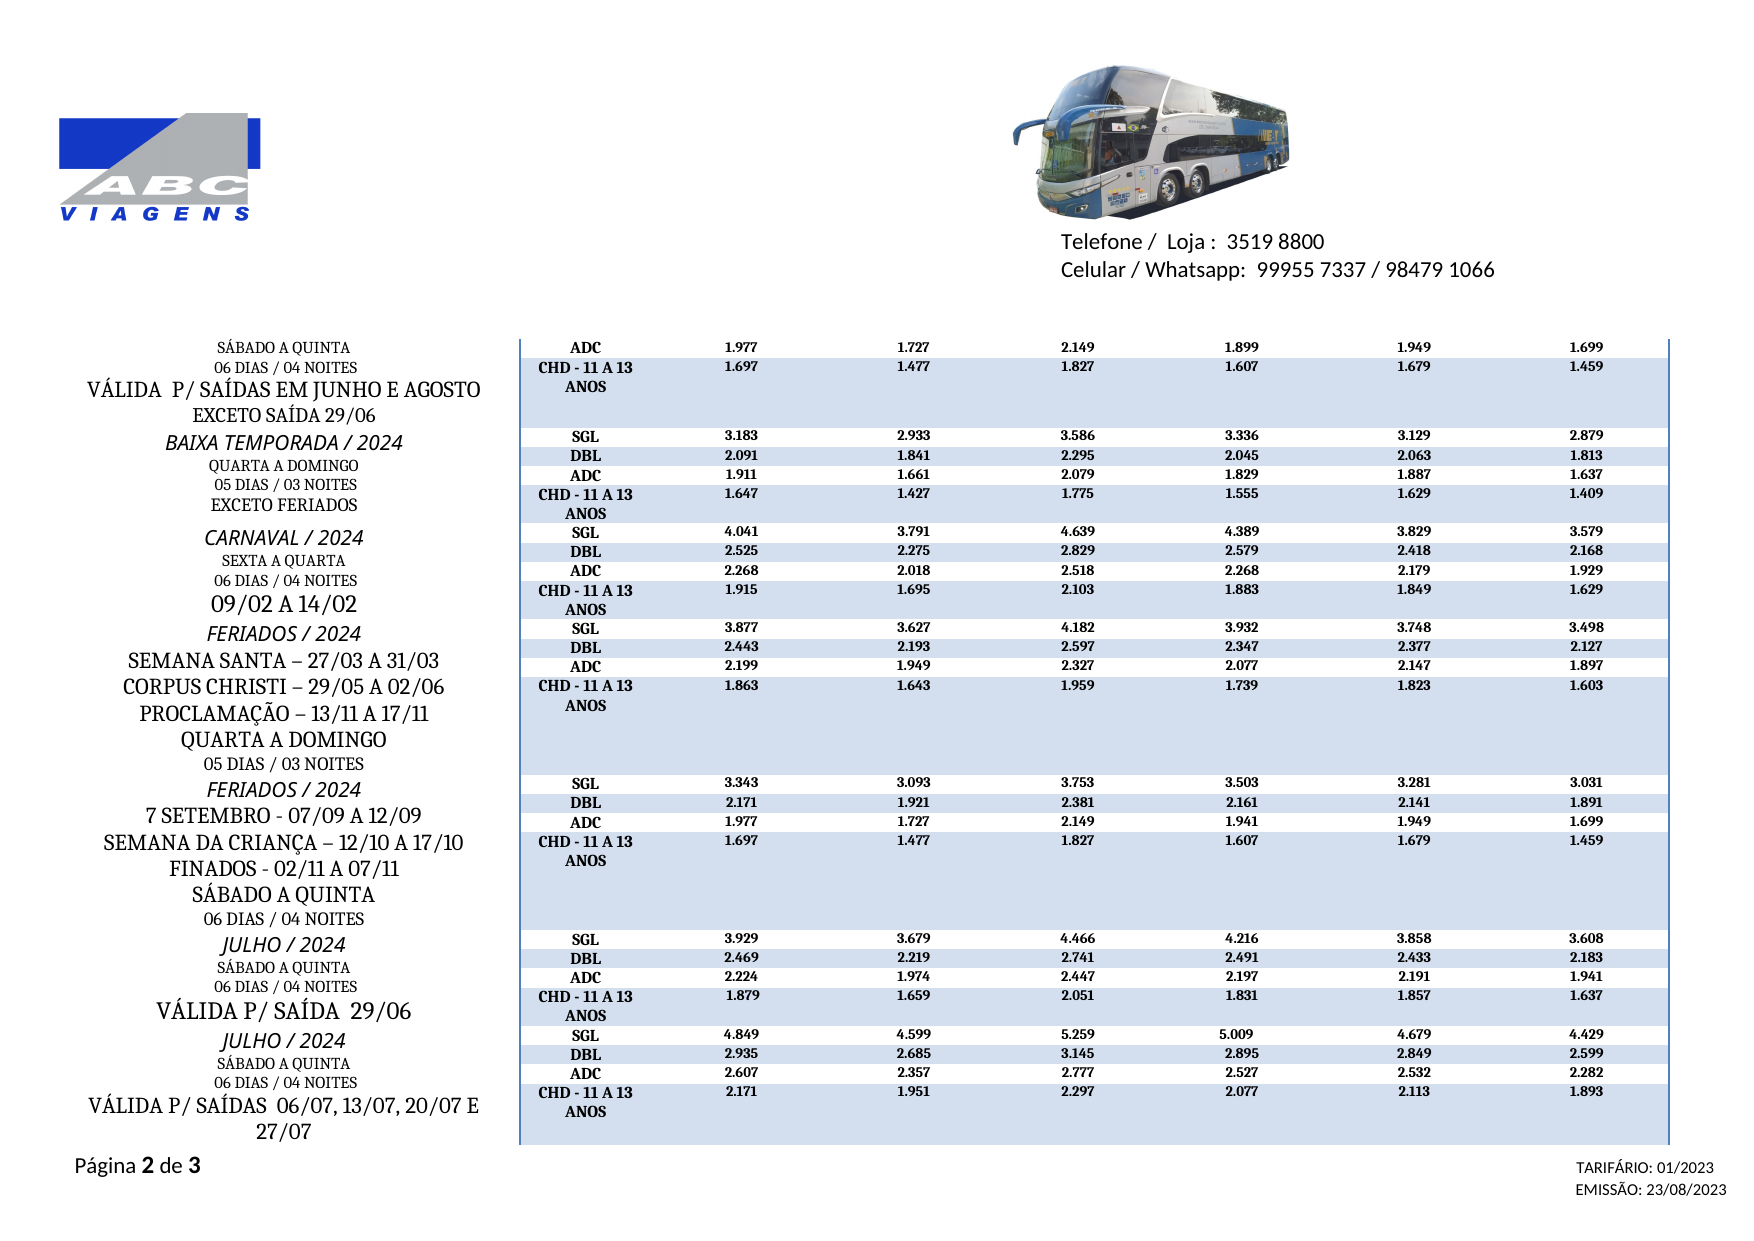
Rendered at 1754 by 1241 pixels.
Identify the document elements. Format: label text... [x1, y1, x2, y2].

table_cell 1.949 [1324, 813, 1504, 832]
table_cell 2.018 [832, 562, 996, 581]
table_cell 1.977 [651, 813, 832, 832]
table_cell 3.503 [1160, 775, 1324, 794]
table_cell 1.727 [832, 339, 996, 358]
table_cell DBL [521, 447, 651, 466]
table_cell 3.498 [1504, 619, 1668, 638]
table_cell 2.161 [1160, 794, 1324, 813]
table_cell 2.197 [1160, 969, 1324, 988]
table_cell 1.813 [1504, 447, 1668, 466]
table_cell 4.679 [1324, 1026, 1504, 1045]
table_cell 4.216 [1160, 930, 1324, 949]
table_cell 4.182 [996, 619, 1160, 638]
table_cell CHD - 11 A 13 ANOS [521, 832, 651, 930]
table_cell 3.586 [996, 428, 1160, 447]
table_cell CARNAVAL / 2024 SEXTA A QUARTA 06 DIAS / 04 NOITES 09/02 A 14/02 [48, 524, 519, 619]
table_cell 3.093 [832, 775, 996, 794]
table_cell 4.599 [832, 1026, 996, 1045]
table_cell 1.699 [1504, 339, 1668, 358]
table_cell 3.877 [651, 619, 832, 638]
table_cell 3.608 [1504, 930, 1668, 949]
table_cell 3.753 [996, 775, 1160, 794]
table_cell SGL [521, 428, 651, 447]
table_cell 1.974 [832, 969, 996, 988]
table_cell 2.895 [1160, 1045, 1324, 1064]
table_cell JULHO / 2024 SÁBADO A QUINTA 06 DIAS / 04 NOITES VÁLIDA P/ SAÍDAS 06/07, 13/07, 20/07 E 27/07 [48, 1026, 519, 1145]
table_cell ADC [521, 813, 651, 832]
table_cell 2.268 [1160, 562, 1324, 581]
table_cell 1.915 [651, 581, 832, 619]
table_cell 2.599 [1504, 1045, 1668, 1064]
table_cell 2.525 [651, 543, 832, 562]
table_cell 1.949 [832, 658, 996, 677]
table_cell 4.639 [996, 524, 1160, 543]
table_cell ADC [521, 969, 651, 988]
table_cell 2.224 [651, 969, 832, 988]
table_cell 2.275 [832, 543, 996, 562]
table_cell 2.079 [996, 466, 1160, 485]
table_cell CHD - 11 A 13 ANOS [521, 485, 651, 523]
table_cell 2.127 [1504, 639, 1668, 658]
table_cell 1.911 [651, 466, 832, 485]
table_cell 1.883 [1160, 581, 1324, 619]
table_cell CHD - 11 A 13 ANOS [521, 581, 651, 619]
table_cell 3.129 [1324, 428, 1504, 447]
table_cell 3.336 [1160, 428, 1324, 447]
table_cell 1.607 [1160, 358, 1324, 428]
table_cell 2.297 [996, 1084, 1160, 1145]
table_cell 1.879 [651, 988, 832, 1026]
table_cell 2.933 [832, 428, 996, 447]
table_cell 2.183 [1504, 949, 1668, 968]
table_cell 1.629 [1324, 485, 1504, 523]
table_cell 2.381 [996, 794, 1160, 813]
table_cell ADC [521, 658, 651, 677]
table_cell 2.469 [651, 949, 832, 968]
table_cell 2.777 [996, 1064, 1160, 1083]
table_cell SGL [521, 930, 651, 949]
table_cell 2.685 [832, 1045, 996, 1064]
table_cell CHD - 11 A 13 ANOS [521, 677, 651, 775]
table_cell 2.141 [1324, 794, 1504, 813]
table_cell 2.418 [1324, 543, 1504, 562]
table_cell 2.579 [1160, 543, 1324, 562]
table_cell 2.147 [1324, 658, 1504, 677]
table_cell 3.932 [1160, 619, 1324, 638]
table_cell 2.103 [996, 581, 1160, 619]
table_cell 2.149 [996, 339, 1160, 358]
table_cell 2.377 [1324, 639, 1504, 658]
table_cell 2.447 [996, 969, 1160, 988]
table_cell 2.741 [996, 949, 1160, 968]
table_cell 1.661 [832, 466, 996, 485]
picture [59, 113, 261, 227]
table_cell 3.679 [832, 930, 996, 949]
table_cell CHD - 11 A 13 ANOS [521, 1084, 651, 1145]
table_cell 2.295 [996, 447, 1160, 466]
table_cell 1.629 [1504, 581, 1668, 619]
table_cell DBL [521, 794, 651, 813]
table_cell 1.941 [1160, 813, 1324, 832]
table_cell 2.282 [1504, 1064, 1668, 1083]
table_cell 1.977 [651, 339, 832, 358]
table_cell 1.409 [1504, 485, 1668, 523]
table_cell 2.527 [1160, 1064, 1324, 1083]
table_cell DBL [521, 1045, 651, 1064]
table_cell 3.829 [1324, 524, 1504, 543]
table_cell ADC [521, 466, 651, 485]
table_cell ADC [521, 339, 651, 358]
table_cell 1.897 [1504, 658, 1668, 677]
table_cell 2.935 [651, 1045, 832, 1064]
table_cell 1.697 [651, 358, 832, 428]
table_cell 1.887 [1324, 466, 1504, 485]
table_cell 1.949 [1324, 339, 1504, 358]
table_cell 2.518 [996, 562, 1160, 581]
table_cell 4.466 [996, 930, 1160, 949]
table_cell 2.193 [832, 639, 996, 658]
table_cell SGL [521, 524, 651, 543]
table_cell 1.831 [1160, 988, 1324, 1026]
table_cell DBL [521, 543, 651, 562]
table_cell 3.579 [1504, 524, 1668, 543]
table_cell 2.077 [1160, 1084, 1324, 1145]
table_cell 2.179 [1324, 562, 1504, 581]
table_cell 5.259 [996, 1026, 1160, 1045]
table_cell BAIXA TEMPORADA / 2024 QUARTA A DOMINGO 05 DIAS / 03 NOITES EXCETO FERIADOS [48, 428, 519, 523]
table_cell CHD - 11 A 13 ANOS [521, 988, 651, 1026]
table_cell 2.051 [996, 988, 1160, 1026]
table_cell 1.857 [1324, 988, 1504, 1026]
table_cell 4.389 [1160, 524, 1324, 543]
table_cell 3.343 [651, 775, 832, 794]
table_cell 2.532 [1324, 1064, 1504, 1083]
table_cell 2.327 [996, 658, 1160, 677]
table_cell 1.637 [1504, 988, 1668, 1026]
table_cell 2.168 [1504, 543, 1668, 562]
table_cell ADC [521, 562, 651, 581]
table_cell 1.775 [996, 485, 1160, 523]
table_cell 1.863 [651, 677, 832, 775]
table_cell 2.443 [651, 639, 832, 658]
table_cell 2.597 [996, 639, 1160, 658]
table_cell 1.827 [996, 832, 1160, 930]
table_cell DBL [521, 949, 651, 968]
table_cell 1.849 [1324, 581, 1504, 619]
table_cell 1.739 [1160, 677, 1324, 775]
table_cell 1.841 [832, 447, 996, 466]
table_cell 2.879 [1504, 428, 1668, 447]
table_cell 2.199 [651, 658, 832, 677]
table_cell DBL [521, 639, 651, 658]
table_cell 3.858 [1324, 930, 1504, 949]
table_cell 2.268 [651, 562, 832, 581]
table_cell 1.647 [651, 485, 832, 523]
table_cell 1.921 [832, 794, 996, 813]
table_cell FERIADOS / 2024 SEMANA SANTA – 27/03 A 31/03 CORPUS CHRISTI – 29/05 A 02/06 PROCLAMAÇÃO – 13/11 A 17/11 QUARTA A DOMINGO 05 DIAS / 03 NOITES [48, 619, 519, 775]
table_cell 1.727 [832, 813, 996, 832]
table_cell FERIADOS / 2024 7 SETEMBRO - 07/09 A 12/09 SEMANA DA CRIANÇA – 12/10 A 17/10 FINADOS - 02/11 A 07/11 SÁBADO A QUINTA 06 DIAS / 04 NOITES [48, 775, 519, 930]
table_cell 1.951 [832, 1084, 996, 1145]
table_cell 2.149 [996, 813, 1160, 832]
table_cell 2.849 [1324, 1045, 1504, 1064]
table_cell 2.607 [651, 1064, 832, 1083]
table_cell 3.929 [651, 930, 832, 949]
table_cell 1.459 [1504, 832, 1668, 930]
picture [993, 56, 1326, 227]
table_cell 1.679 [1324, 832, 1504, 930]
table_cell 1.893 [1504, 1084, 1668, 1145]
table_cell 2.219 [832, 949, 996, 968]
table_cell 2.171 [651, 794, 832, 813]
table_cell SGL [521, 1026, 651, 1045]
table_cell 1.427 [832, 485, 996, 523]
table_cell 3.748 [1324, 619, 1504, 638]
table_cell 1.459 [1504, 358, 1668, 428]
table_cell 1.603 [1504, 677, 1668, 775]
table_cell ADC [521, 1064, 651, 1083]
table_cell 3.791 [832, 524, 996, 543]
table_cell 1.823 [1324, 677, 1504, 775]
table_cell 1.637 [1504, 466, 1668, 485]
table_cell 2.829 [996, 543, 1160, 562]
table_cell 4.041 [651, 524, 832, 543]
table_cell 2.113 [1324, 1084, 1504, 1145]
table_cell 3.031 [1504, 775, 1668, 794]
table_cell 1.695 [832, 581, 996, 619]
table_cell 4.849 [651, 1026, 832, 1045]
table_cell 1.829 [1160, 466, 1324, 485]
table_cell 2.171 [651, 1084, 832, 1145]
table_cell 4.429 [1504, 1026, 1668, 1045]
table_cell 3.627 [832, 619, 996, 638]
table_cell 2.347 [1160, 639, 1324, 658]
table_cell 1.959 [996, 677, 1160, 775]
table_cell 2.063 [1324, 447, 1504, 466]
table_cell 2.491 [1160, 949, 1324, 968]
table_cell 1.929 [1504, 562, 1668, 581]
table_cell 1.607 [1160, 832, 1324, 930]
table_cell 1.899 [1160, 339, 1324, 358]
table_cell 1.941 [1504, 969, 1668, 988]
table_cell CHD - 11 A 13 ANOS [521, 358, 651, 428]
table_cell 3.281 [1324, 775, 1504, 794]
table_cell 2.091 [651, 447, 832, 466]
table_cell 1.477 [832, 358, 996, 428]
table_cell SGL [521, 619, 651, 638]
table_cell 2.191 [1324, 969, 1504, 988]
table_cell 2.357 [832, 1064, 996, 1083]
table_cell JULHO / 2024 SÁBADO A QUINTA 06 DIAS / 04 NOITES VÁLIDA P/ SAÍDA 29/06 [48, 930, 519, 1026]
table_cell SGL [521, 775, 651, 794]
table_cell 1.891 [1504, 794, 1668, 813]
table_cell 1.643 [832, 677, 996, 775]
table_cell 1.477 [832, 832, 996, 930]
table_cell 1.659 [832, 988, 996, 1026]
table_cell 3.183 [651, 428, 832, 447]
table_cell 2.433 [1324, 949, 1504, 968]
table_cell 3.145 [996, 1045, 1160, 1064]
table_cell 5.009 [1160, 1026, 1324, 1045]
table_cell 1.699 [1504, 813, 1668, 832]
table_cell 1.697 [651, 832, 832, 930]
table_cell 2.045 [1160, 447, 1324, 466]
table_cell 1.679 [1324, 358, 1504, 428]
table_cell 1.555 [1160, 485, 1324, 523]
table_cell 2.077 [1160, 658, 1324, 677]
table_cell 1.827 [996, 358, 1160, 428]
